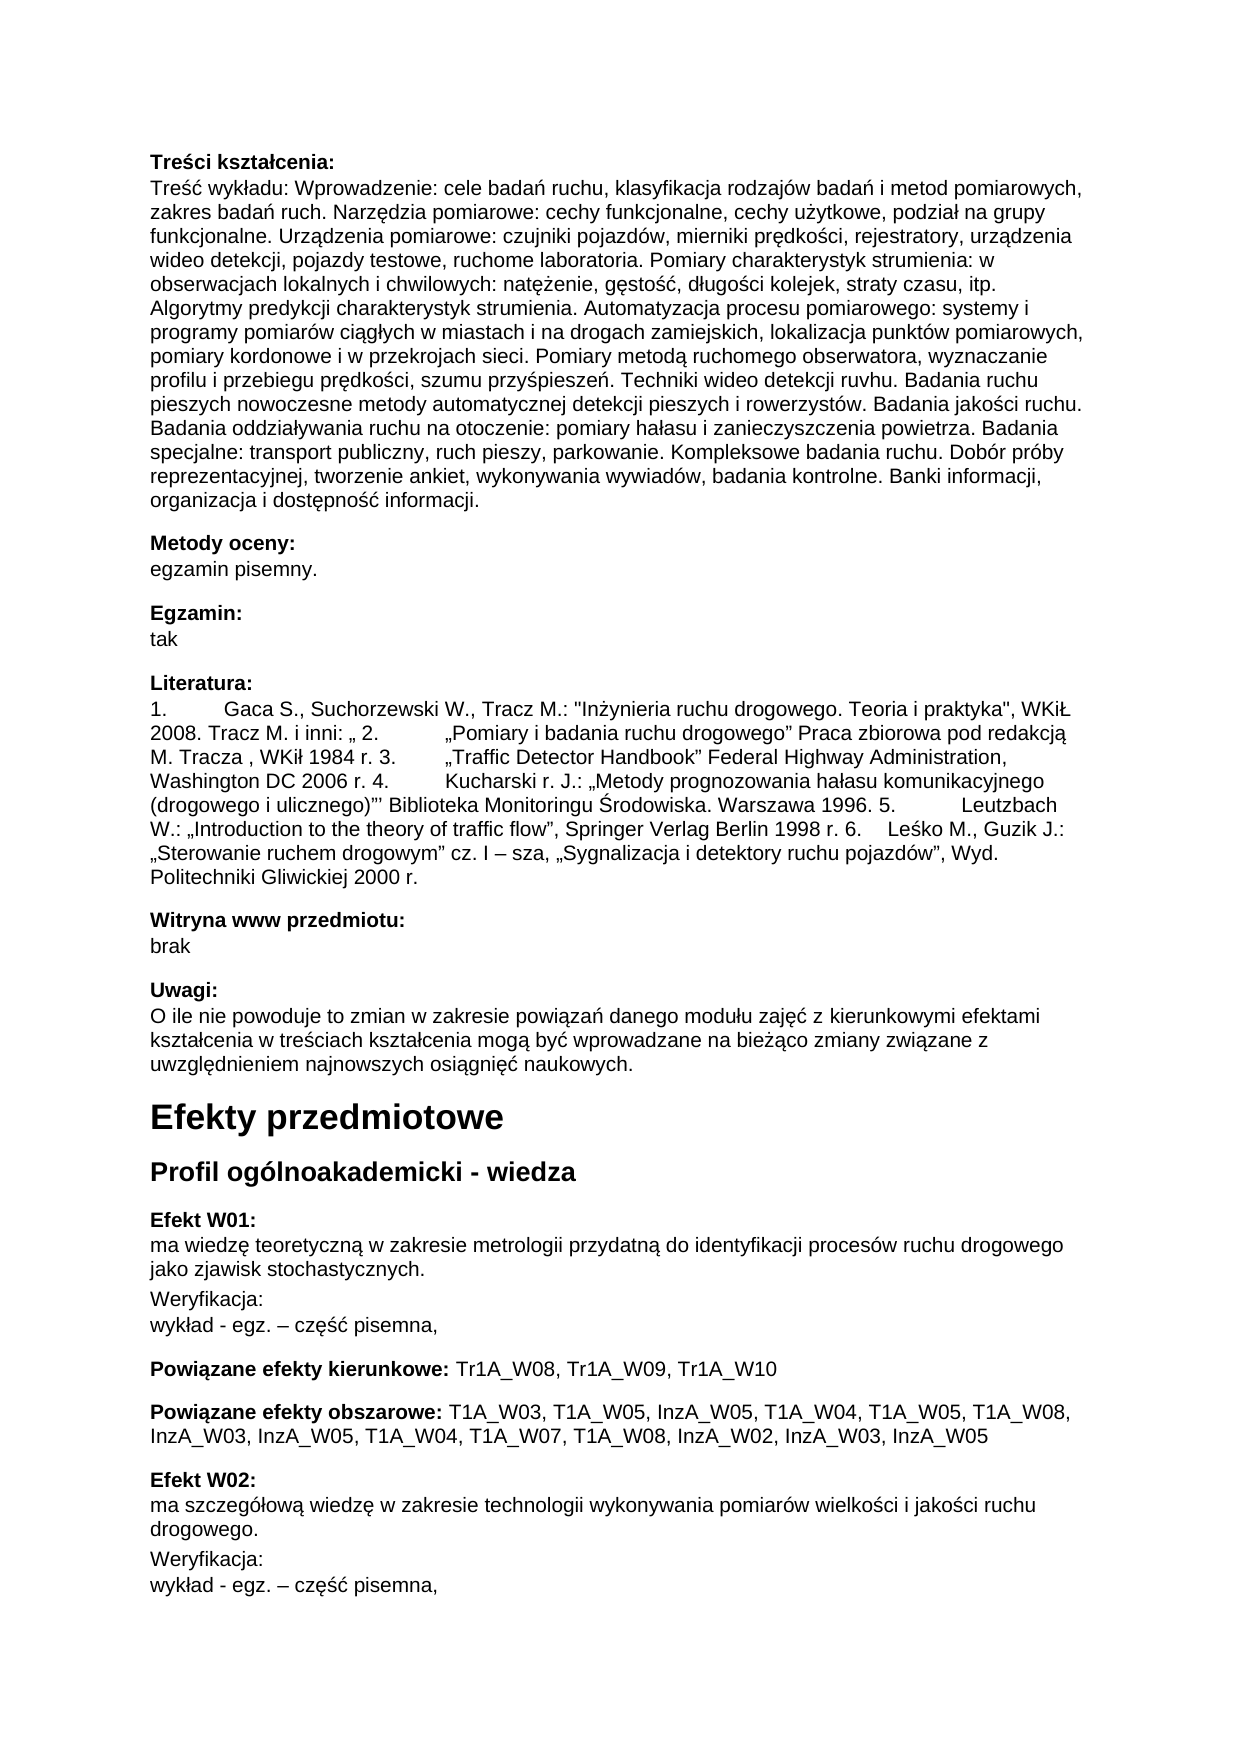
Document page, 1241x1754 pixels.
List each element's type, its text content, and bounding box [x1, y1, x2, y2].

text Efekt W02: [150, 1468, 1090, 1492]
text Weryfikacja: [150, 1287, 1090, 1311]
text Powiązane efekty kierunkowe: Tr1A_W08, Tr1A_W09, Tr1A_W10 [150, 1356, 1090, 1380]
text ma szczegółową wiedzę w zakresie technologii wykonywania pomiarów wielkości i jakości ruchu drogowego. [150, 1493, 1090, 1541]
text Literatura: [150, 671, 1090, 695]
text ma wiedzę teoretyczną w zakresie metrologii przydatną do identyfikacji procesów ruchu drogowego jako zjawisk stochastycznych. [150, 1232, 1090, 1280]
text Metody oceny: [150, 531, 1090, 555]
text wykład - egz. – część pisemna, [150, 1573, 1090, 1597]
subtitle Efekty przedmiotowe [150, 1096, 1090, 1137]
text Efekt W01: [150, 1207, 1090, 1231]
text Egzamin: [150, 601, 1090, 625]
text 1. Gaca S., Suchorzewski W., Tracz M.: "Inżynieria ruchu drogowego. Teoria i praktyka", WKiŁ 2008. Tracz M. i inni: „ 2. „Pomiary i badania ruchu drogowego” Praca zbiorowa pod redakcją M. Tracza , WKił 1984 r. 3. „Traffic Detector Handbook” Federal Highway Administration, Washington DC 2006 r. 4. Kucharski r. J.: „Metody prognozowania hałasu komunikacyjnego (drogowego i ulicznego)”’ Biblioteka Monitoringu Środowiska. Warszawa 1996. 5. Leutzbach W.: „Introduction to the theory of traffic flow”, Springer Verlag Berlin 1998 r. 6. Leśko M., Guzik J.: „Sterowanie ruchem drogowym” cz. I – sza, „Sygnalizacja i detektory ruchu pojazdów”, Wyd. Politechniki Gliwickiej 2000 r. [150, 697, 1090, 888]
text Weryfikacja: [150, 1547, 1090, 1571]
text egzamin pisemny. [150, 557, 1090, 581]
text tak [150, 627, 1090, 651]
text Treść wykładu: Wprowadzenie: cele badań ruchu, klasyfikacja rodzajów badań i metod pomiarowych, zakres badań ruch. Narzędzia pomiarowe: cechy funkcjonalne, cechy użytkowe, podział na grupy funkcjonalne. Urządzenia pomiarowe: czujniki pojazdów, mierniki prędkości, rejestratory, urządzenia wideo detekcji, pojazdy testowe, ruchome laboratoria. Pomiary charakterystyk strumienia: w obserwacjach lokalnych i chwilowych: natężenie, gęstość, długości kolejek, straty czasu, itp. Algorytmy predykcji charakterystyk strumienia. Automatyzacja procesu pomiarowego: systemy i programy pomiarów ciągłych w miastach i na drogach zamiejskich, lokalizacja punktów pomiarowych, pomiary kordonowe i w przekrojach sieci. Pomiary metodą ruchomego obserwatora, wyznaczanie profilu i przebiegu prędkości, szumu przyśpieszeń. Techniki wideo detekcji ruvhu. Badania ruchu pieszych nowoczesne metody automatycznej detekcji pieszych i rowerzystów. Badania jakości ruchu. Badania oddziaływania ruchu na otoczenie: pomiary hałasu i zanieczyszczenia powietrza. Badania specjalne: transport publiczny, ruch pieszy, parkowanie. Kompleksowe badania ruchu. Dobór próby reprezentacyjnej, tworzenie ankiet, wykonywania wywiadów, badania kontrolne. Banki informacji, organizacja i dostępność informacji. [150, 176, 1090, 511]
text Witryna www przedmiotu: [150, 908, 1090, 932]
text Treści kształcenia: [150, 150, 1090, 174]
text O ile nie powoduje to zmian w zakresie powiązań danego modułu zajęć z kierunkowymi efektami kształcenia w treściach kształcenia mogą być wprowadzane na bieżąco zmiany związane z uwzględnieniem najnowszych osiągnięć naukowych. [150, 1004, 1090, 1076]
text Powiązane efekty obszarowe: T1A_W03, T1A_W05, InzA_W05, T1A_W04, T1A_W05, T1A_W08, InzA_W03, InzA_W05, T1A_W04, T1A_W07, T1A_W08, InzA_W02, InzA_W03, InzA_W05 [150, 1400, 1090, 1448]
text wykład - egz. – część pisemna, [150, 1313, 1090, 1337]
text Uwagi: [150, 978, 1090, 1002]
text brak [150, 934, 1090, 958]
subtitle Profil ogólnoakademicki - wiedza [150, 1156, 1090, 1188]
